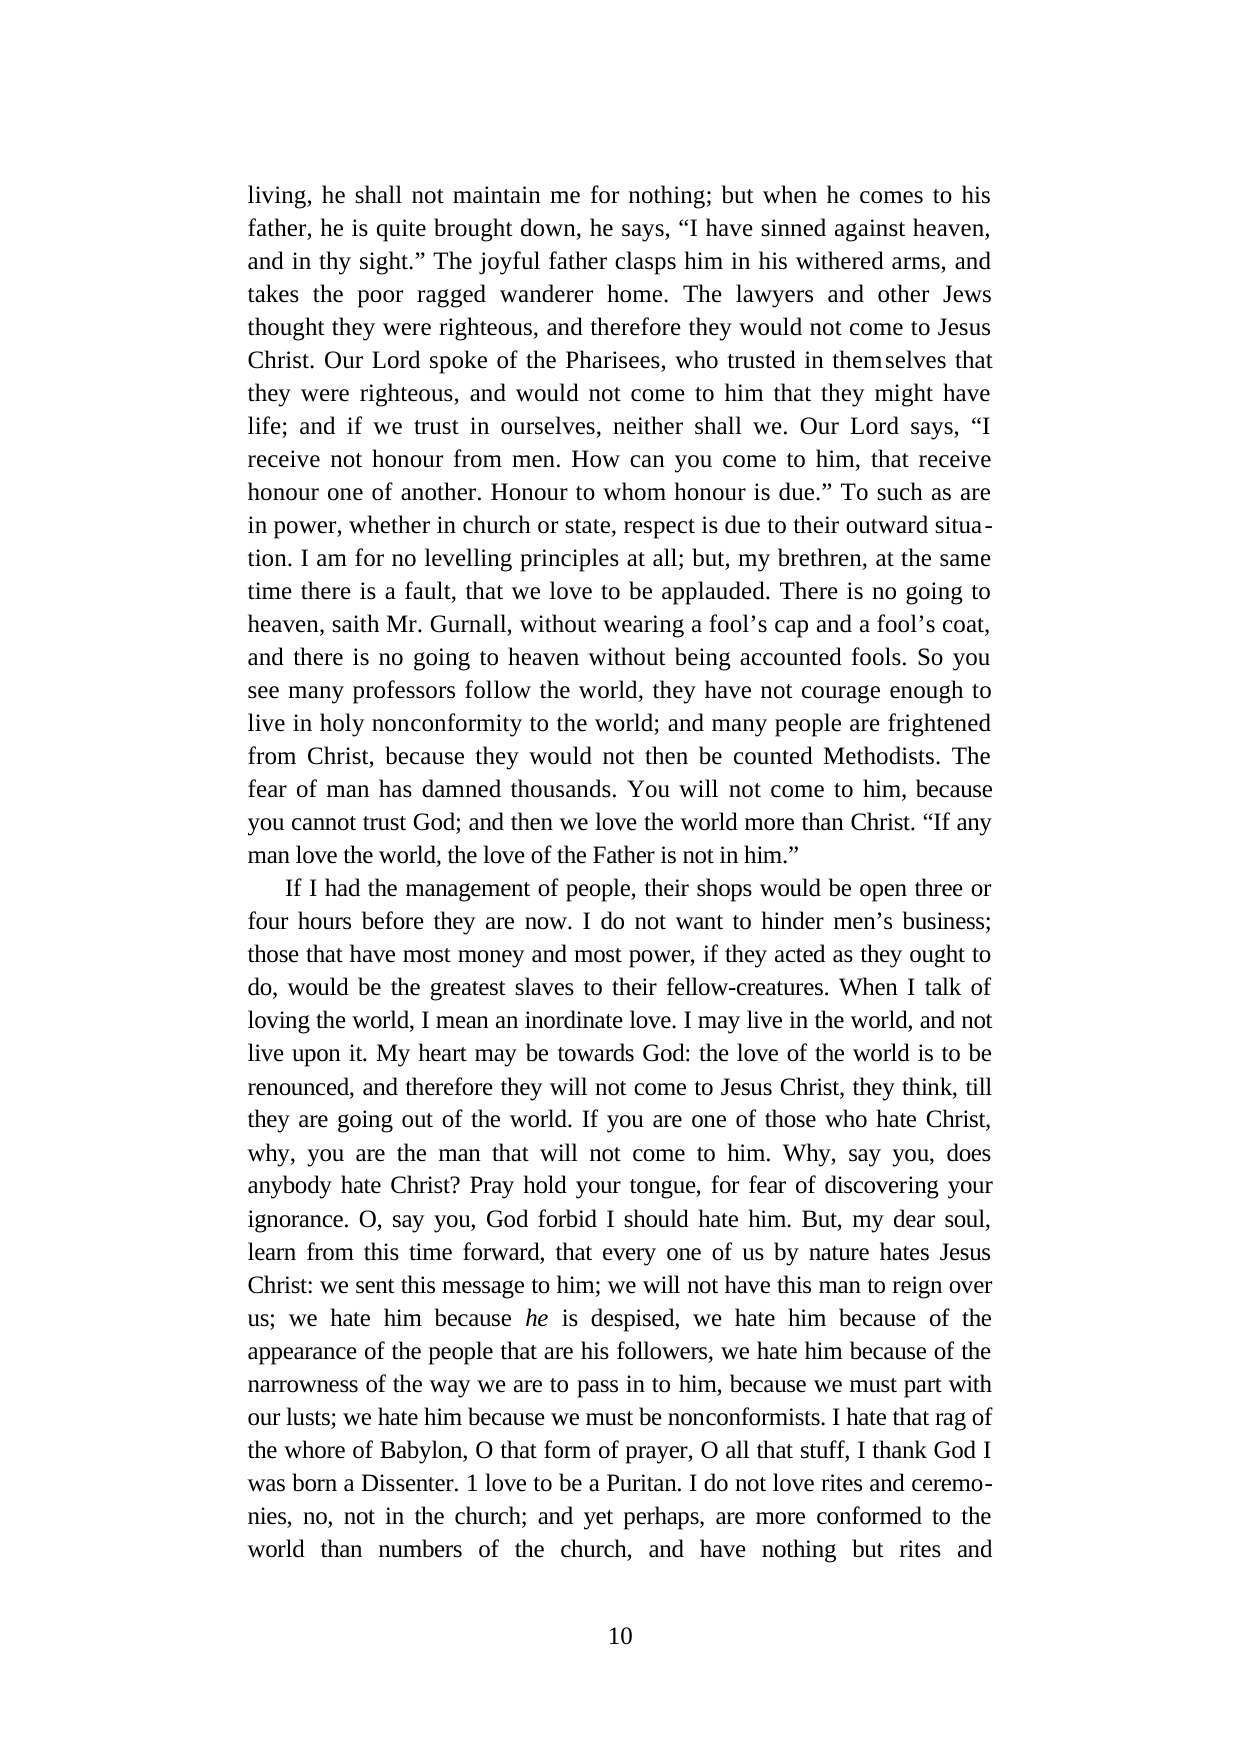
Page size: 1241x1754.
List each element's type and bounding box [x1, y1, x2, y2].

text [247, 180, 993, 869]
text [247, 873, 993, 1563]
